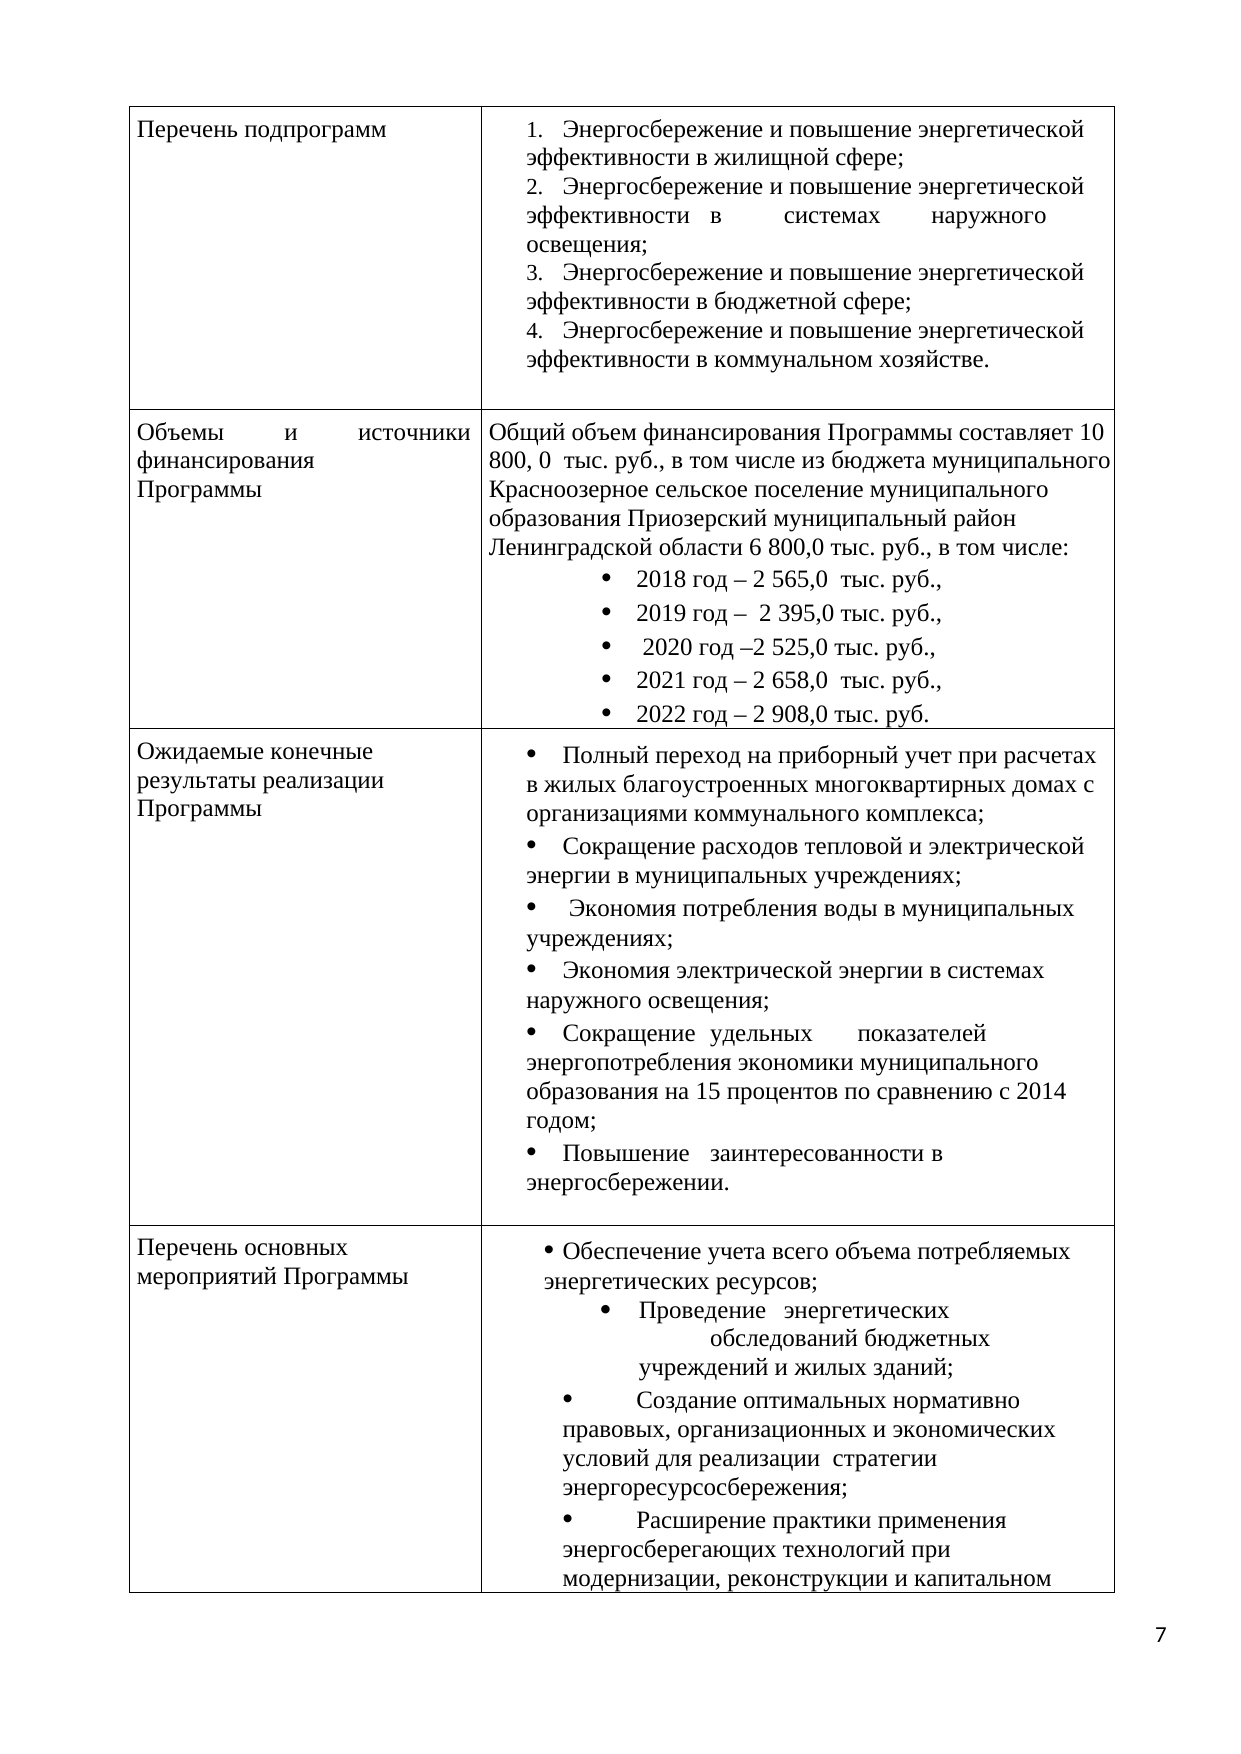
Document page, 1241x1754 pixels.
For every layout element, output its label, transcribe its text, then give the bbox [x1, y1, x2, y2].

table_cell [482, 1226, 1114, 1592]
table_header Перечень подпрограмм [130, 107, 481, 409]
table_cell Объемы и источники финансирования Программы [130, 410, 481, 728]
table_cell Полный переход на приборный учет при расчетах в жилых благоустроенных многоквартирных домах с организациями коммунального комплекса; Сокращение расходов тепловой и электрической энергии в муниципальных учреждениях; Экономия потребления воды в муниципальных учреждениях; Экономия электрической энергии в системах наружного освещения; Сокращение удельных показателей энергопотребления экономики муниципального образования на 15 процентов по сравнению с 2014 годом; Повышение заинтересованности в энергосбережении. [482, 729, 1114, 1225]
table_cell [130, 1226, 481, 1592]
table_header Энергосбережение и повышение энергетической эффективности в жилищной сфере; Энергосбережение и повышение энергетической эффективности в системах наружного освещения; Энергосбережение и повышение энергетической эффективности в бюджетной сфере; Энергосбережение и повышение энергетической эффективности в коммунальном хозяйстве. [482, 107, 1114, 409]
table_cell Ожидаемые конечные результаты реализации Программы [130, 729, 481, 1225]
table_cell Общий объем финансирования Программы составляет 10 800, 0 тыс. руб., в том числе из бюджета муниципального Красноозерное сельское поселение муниципального образования Приозерский муниципальный район Ленинградской области 6 800,0 тыс. руб., в том числе: 2018 год – 2 565,0 тыс. руб., 2019 год – 2 395,0 тыс. руб., 2020 год –2 525,0 тыс. руб., 2021 год – 2 658,0 тыс. руб., 2022 год – 2 908,0 тыс. руб. [482, 410, 1114, 728]
